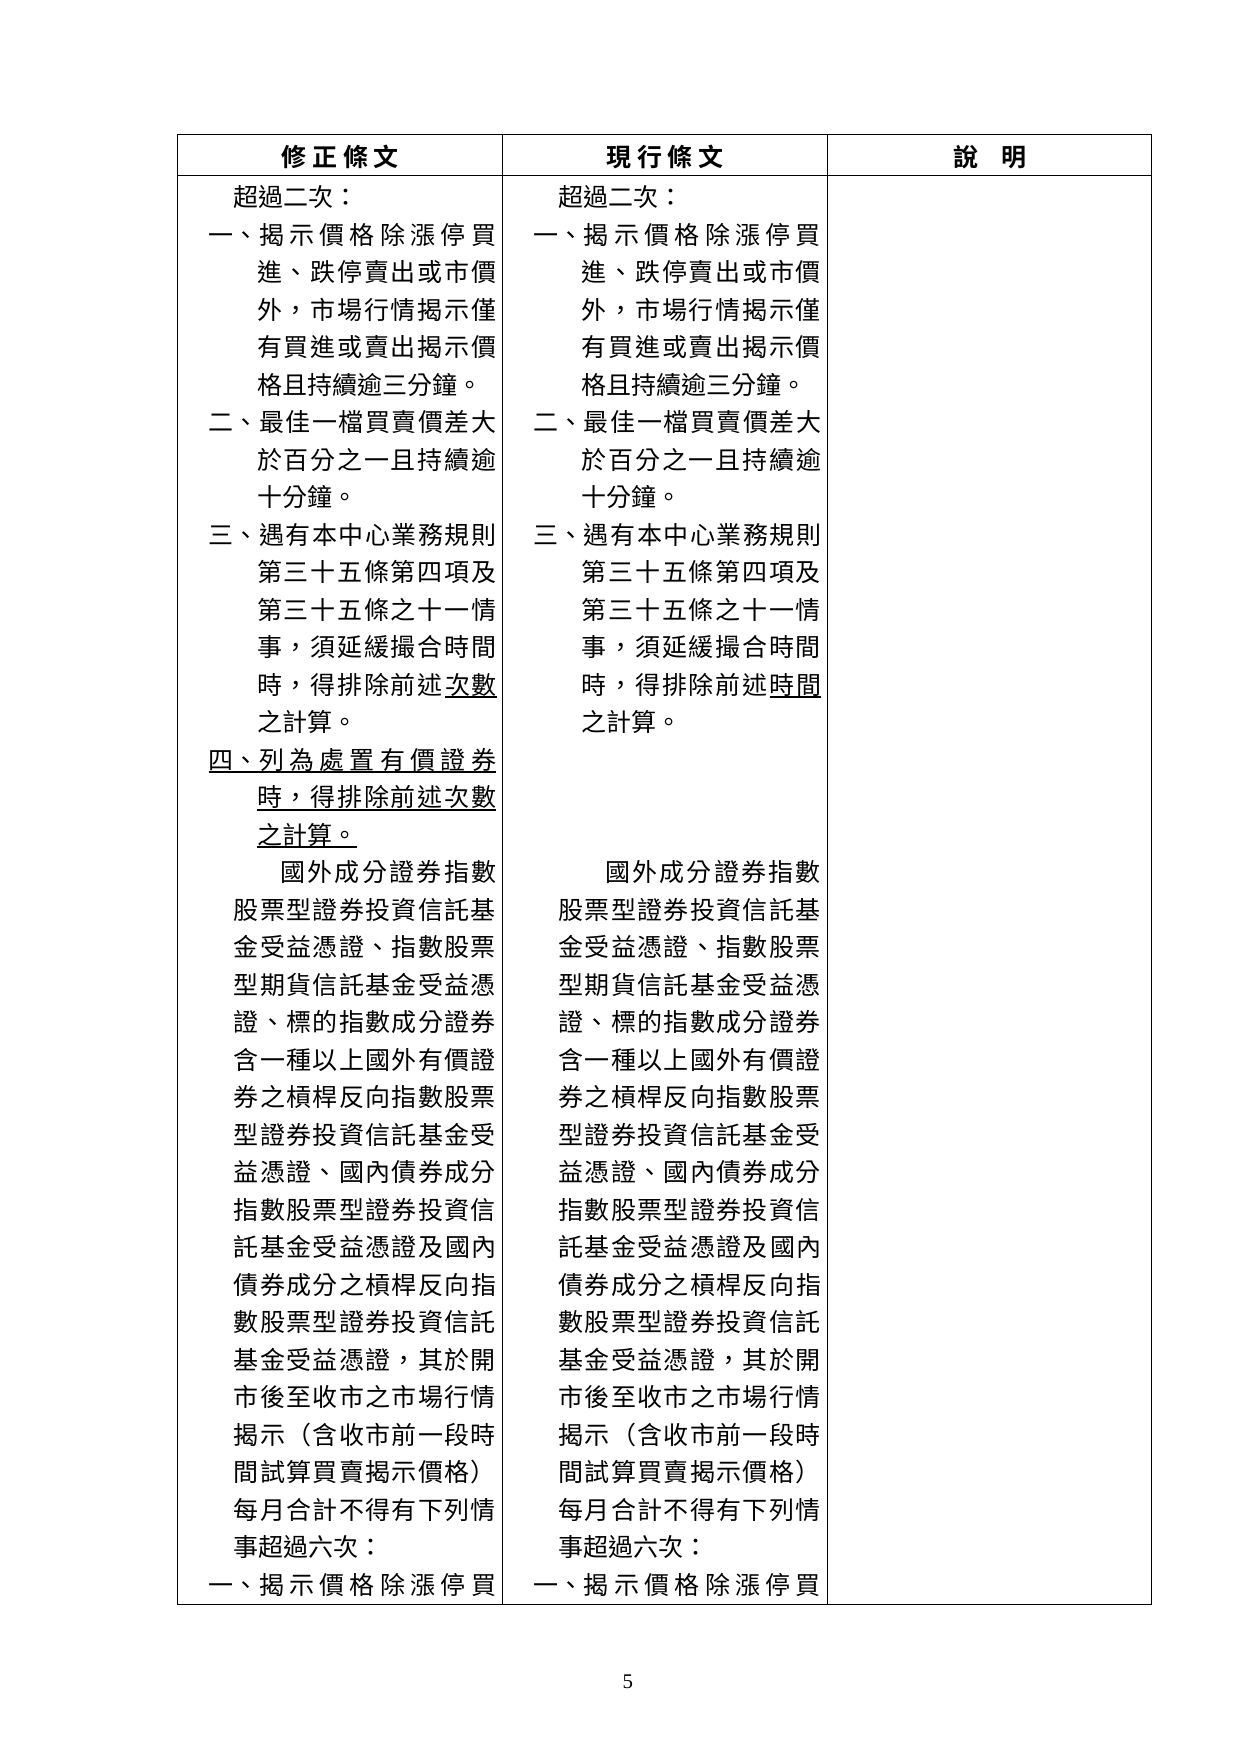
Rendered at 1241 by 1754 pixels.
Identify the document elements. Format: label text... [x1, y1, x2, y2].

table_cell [178, 176, 502, 1603]
table_header 說 明 [828, 135, 1151, 175]
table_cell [828, 176, 1151, 1603]
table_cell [503, 176, 827, 1603]
table_header 修 正 條 文 [178, 135, 502, 175]
table_header 現 行 條 文 [503, 135, 827, 175]
